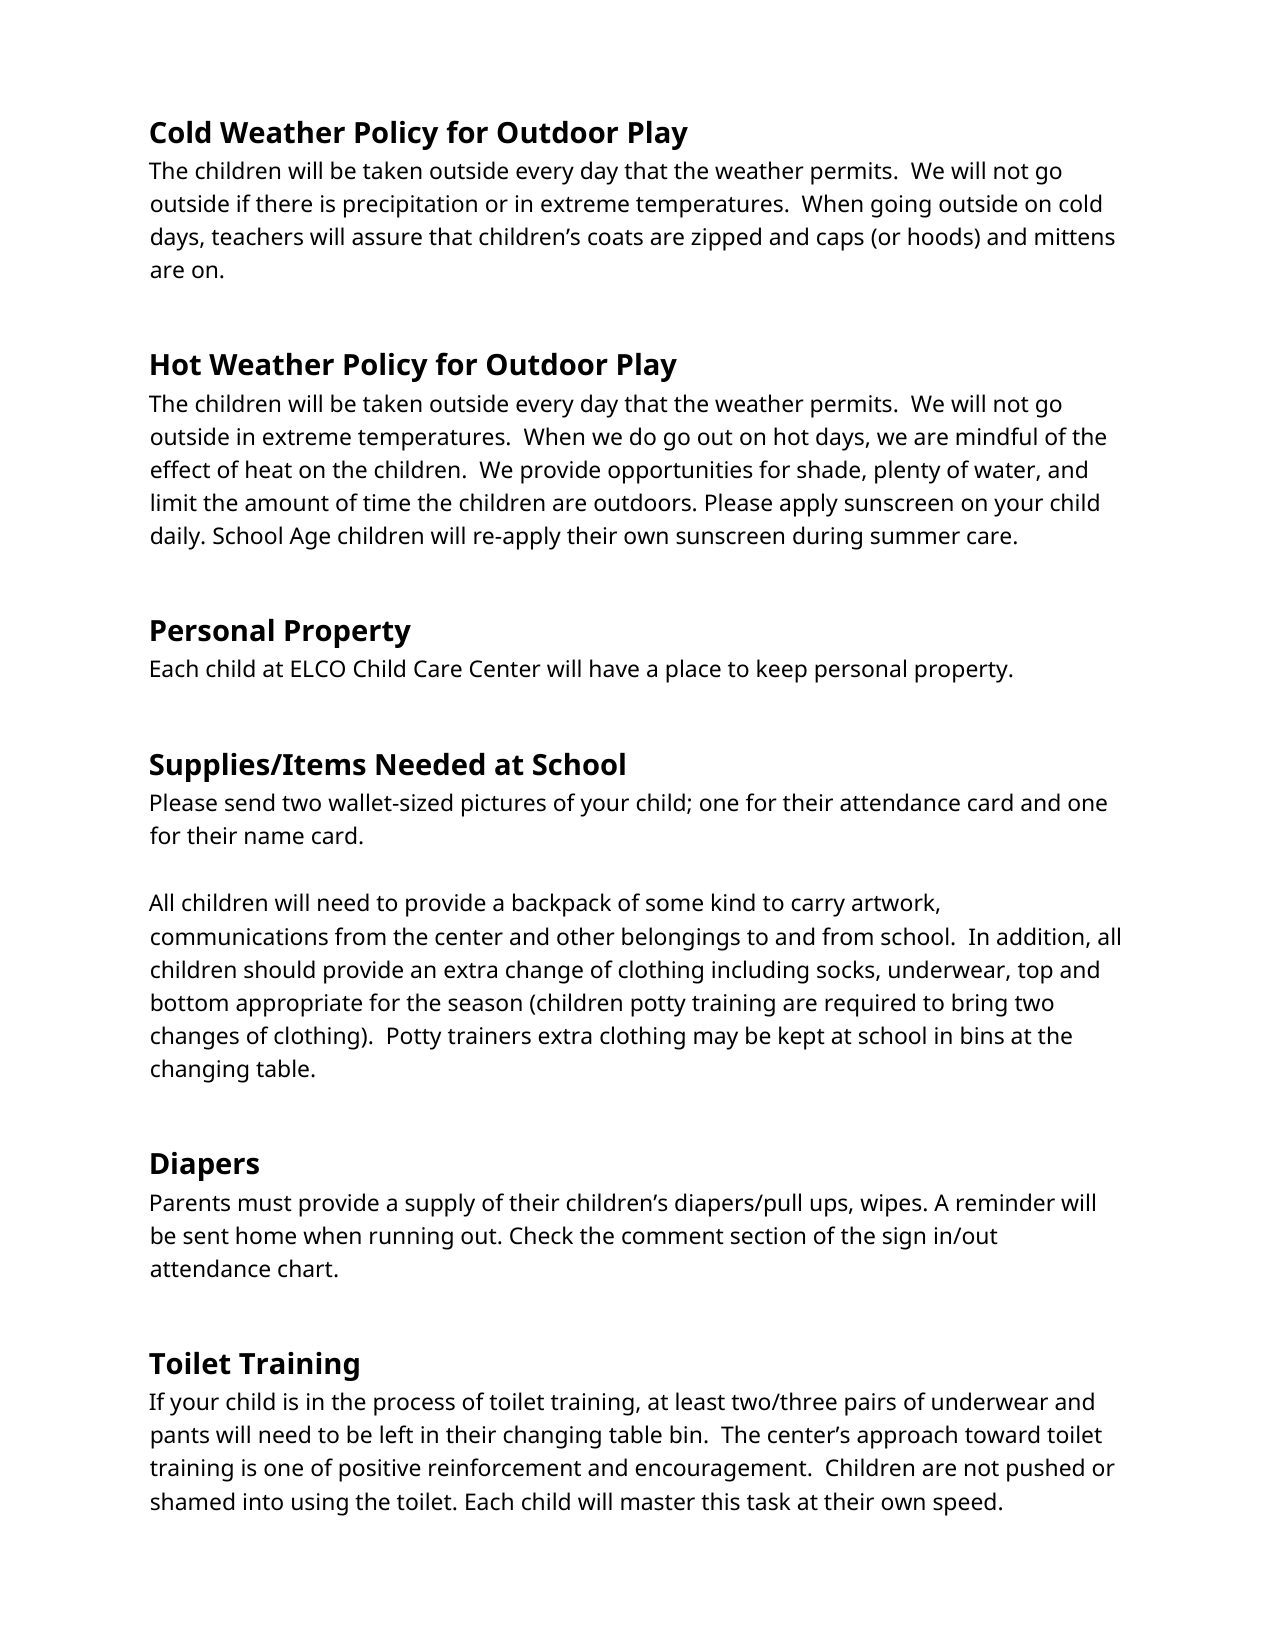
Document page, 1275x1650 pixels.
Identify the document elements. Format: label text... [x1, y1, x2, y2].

subtitle Cold Weather Policy for Outdoor Play [148, 112, 1125, 152]
subtitle Hot Weather Policy for Outdoor Play [148, 345, 1125, 384]
text The children will be taken outside every day that the weather permits. We will not go outside in extreme temperatures. When we do go out on hot days, we are mindful of the effect of heat on the children. We provide opportunities for shade, plenty of water, and limit the amount of time the children are outdoors. Please apply sunscreen on your child daily. School Age children will re-apply their own sunscreen during summer care. [148, 387, 1125, 551]
text All children will need to provide a backpack of some kind to carry artwork, communications from the center and other belongings to and from school. In addition, all children should provide an extra change of clothing including socks, underwear, top and bottom appropriate for the season (children potty training are required to bring two changes of clothing). Potty trainers extra clothing may be kept at school in bins at the changing table. [148, 887, 1125, 1084]
text The children will be taken outside every day that the weather permits. We will not go outside if there is precipitation or in extreme temperatures. When going outside on cold days, teachers will assure that children’s coats are zipped and caps (or hoods) and mittens are on. [148, 155, 1125, 285]
text Please send two wallet-sized pictures of your child; one for their attendance card and one for their name card. [148, 787, 1125, 851]
text Parents must provide a supply of their children’s diapers/pull ups, wipes. A reminder will be sent home when running out. Check the comment section of the sign in/out attendance chart. [148, 1186, 1125, 1284]
subtitle Supplies/Items Needed at School [148, 744, 1125, 784]
subtitle Personal Property [148, 611, 1125, 650]
subtitle Diapers [148, 1144, 1125, 1183]
subtitle Toilet Training [148, 1343, 1125, 1383]
text If your child is in the process of toilet training, at least two/three pairs of underwear and pants will need to be left in their changing table bin. The center’s approach toward toilet training is one of positive reinforcement and encouragement. Children are not pushed or shamed into using the toilet. Each child will master this task at their own speed. [148, 1386, 1125, 1517]
text Each child at ELCO Child Care Center will have a place to keep personal property. [148, 653, 1125, 685]
